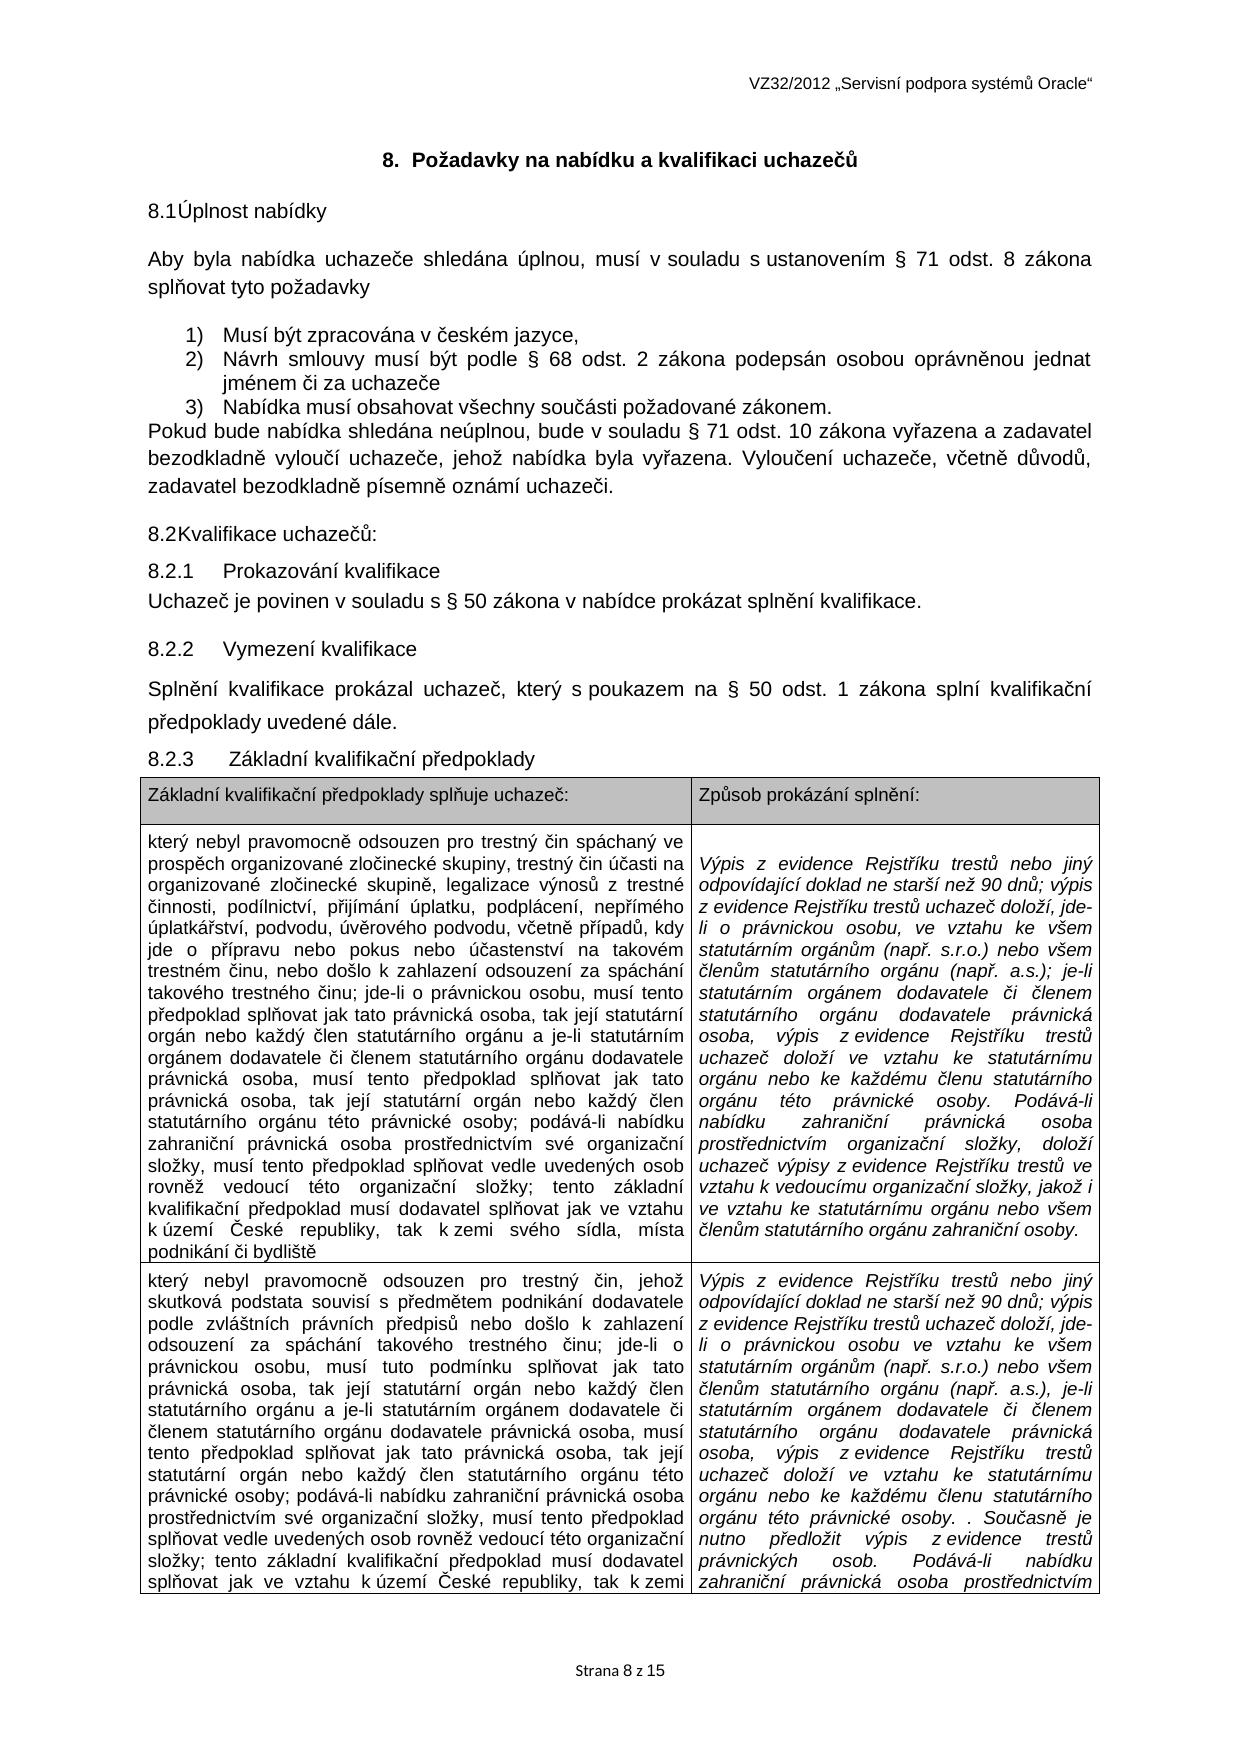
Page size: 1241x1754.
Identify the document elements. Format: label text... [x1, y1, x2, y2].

text Aby byla nabídka uchazeče shledána úplnou, musí v souladu s ustanovením § 71 odst. 8 zákona splňovat tyto požadavky [148, 247, 1093, 298]
text Splnění kvalifikace prokázal uchazeč, který s poukazem na § 50 odst. 1 zákona splní kvalifikační předpoklady uvedené dále. [148, 667, 1093, 734]
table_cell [141, 1263, 691, 1593]
table_header Způsob prokázání splnění: [692, 778, 1099, 824]
list Vymezení kvalifikace [148, 637, 1093, 661]
list Návrh smlouvy musí být podle § 68 odst. 2 zákona podepsán osobou oprávněnou jednat jménem či za uchazeče [185, 347, 1093, 395]
list Kvalifikace uchazečů: [148, 522, 1093, 546]
list Nabídka musí obsahovat všechny součásti požadované zákonem. [185, 395, 1093, 419]
text Pokud bude nabídka shledána neúplnou, bude v souladu § 71 odst. 10 zákona vyřazena a zadavatel bezodkladně vyloučí uchazeče, jehož nabídka byla vyřazena. Vyloučení uchazeče, včetně důvodů, zadavatel bezodkladně písemně oznámí uchazeči. [148, 419, 1093, 498]
list Prokazování kvalifikace [148, 558, 1093, 582]
list Požadavky na nabídku a kvalifikaci uchazečů [148, 148, 1093, 172]
list Úplnost nabídky [148, 199, 1093, 223]
list Musí být zpracována v českém jazyce, [185, 323, 1093, 347]
text Uchazeč je povinen v souladu s § 50 zákona v nabídce prokázat splnění kvalifikace. [148, 589, 1093, 613]
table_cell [692, 1263, 1099, 1593]
list Základní kvalifikační předpoklady [148, 746, 1093, 770]
table_cell který nebyl pravomocně odsouzen pro trestný čin spáchaný ve prospěch organizované zločinecké skupiny, trestný čin účasti na organizované zločinecké skupině, legalizace výnosů z trestné činnosti, podílnictví, přijímání úplatku, podplácení, nepřímého úplatkářství, podvodu, úvěrového podvodu, včetně případů, kdy jde o přípravu nebo pokus nebo účastenství na takovém trestném činu, nebo došlo k zahlazení odsouzení za spáchání takového trestného činu; jde-li o právnickou osobu, musí tento předpoklad splňovat jak tato právnická osoba, tak její statutární orgán nebo každý člen statutárního orgánu a je-li statutárním orgánem dodavatele či členem statutárního orgánu dodavatele právnická osoba, musí tento předpoklad splňovat jak tato právnická osoba, tak její statutární orgán nebo každý člen statutárního orgánu této právnické osoby; podává-li nabídku zahraniční právnická osoba prostřednictvím své organizační složky, musí tento předpoklad splňovat vedle uvedených osob rovněž vedoucí této organizační složky; tento základní kvalifikační předpoklad musí dodavatel splňovat jak ve vztahu k území České republiky, tak k zemi svého sídla, místa podnikání či bydliště [141, 825, 691, 1262]
table_cell Výpis z evidence Rejstříku trestů nebo jiný odpovídající doklad ne starší než 90 dnů; výpis z evidence Rejstříku trestů uchazeč doloží, jde-li o právnickou osobu, ve vztahu ke všem statutárním orgánům (např. s.r.o.) nebo všem členům statutárního orgánu (např. a.s.); je-li statutárním orgánem dodavatele či členem statutárního orgánu dodavatele právnická osoba, výpis z evidence Rejstříku trestů uchazeč doloží ve vztahu ke statutárnímu orgánu nebo ke každému členu statutárního orgánu této právnické osoby. Podává-li nabídku zahraniční právnická osoba prostřednictvím organizační složky, doloží uchazeč výpisy z evidence Rejstříku trestů ve vztahu k vedoucímu organizační složky, jakož i ve vztahu ke statutárnímu orgánu nebo všem členům statutárního orgánu zahraniční osoby. [692, 825, 1099, 1262]
table_header Základní kvalifikační předpoklady splňuje uchazeč: [141, 778, 691, 824]
